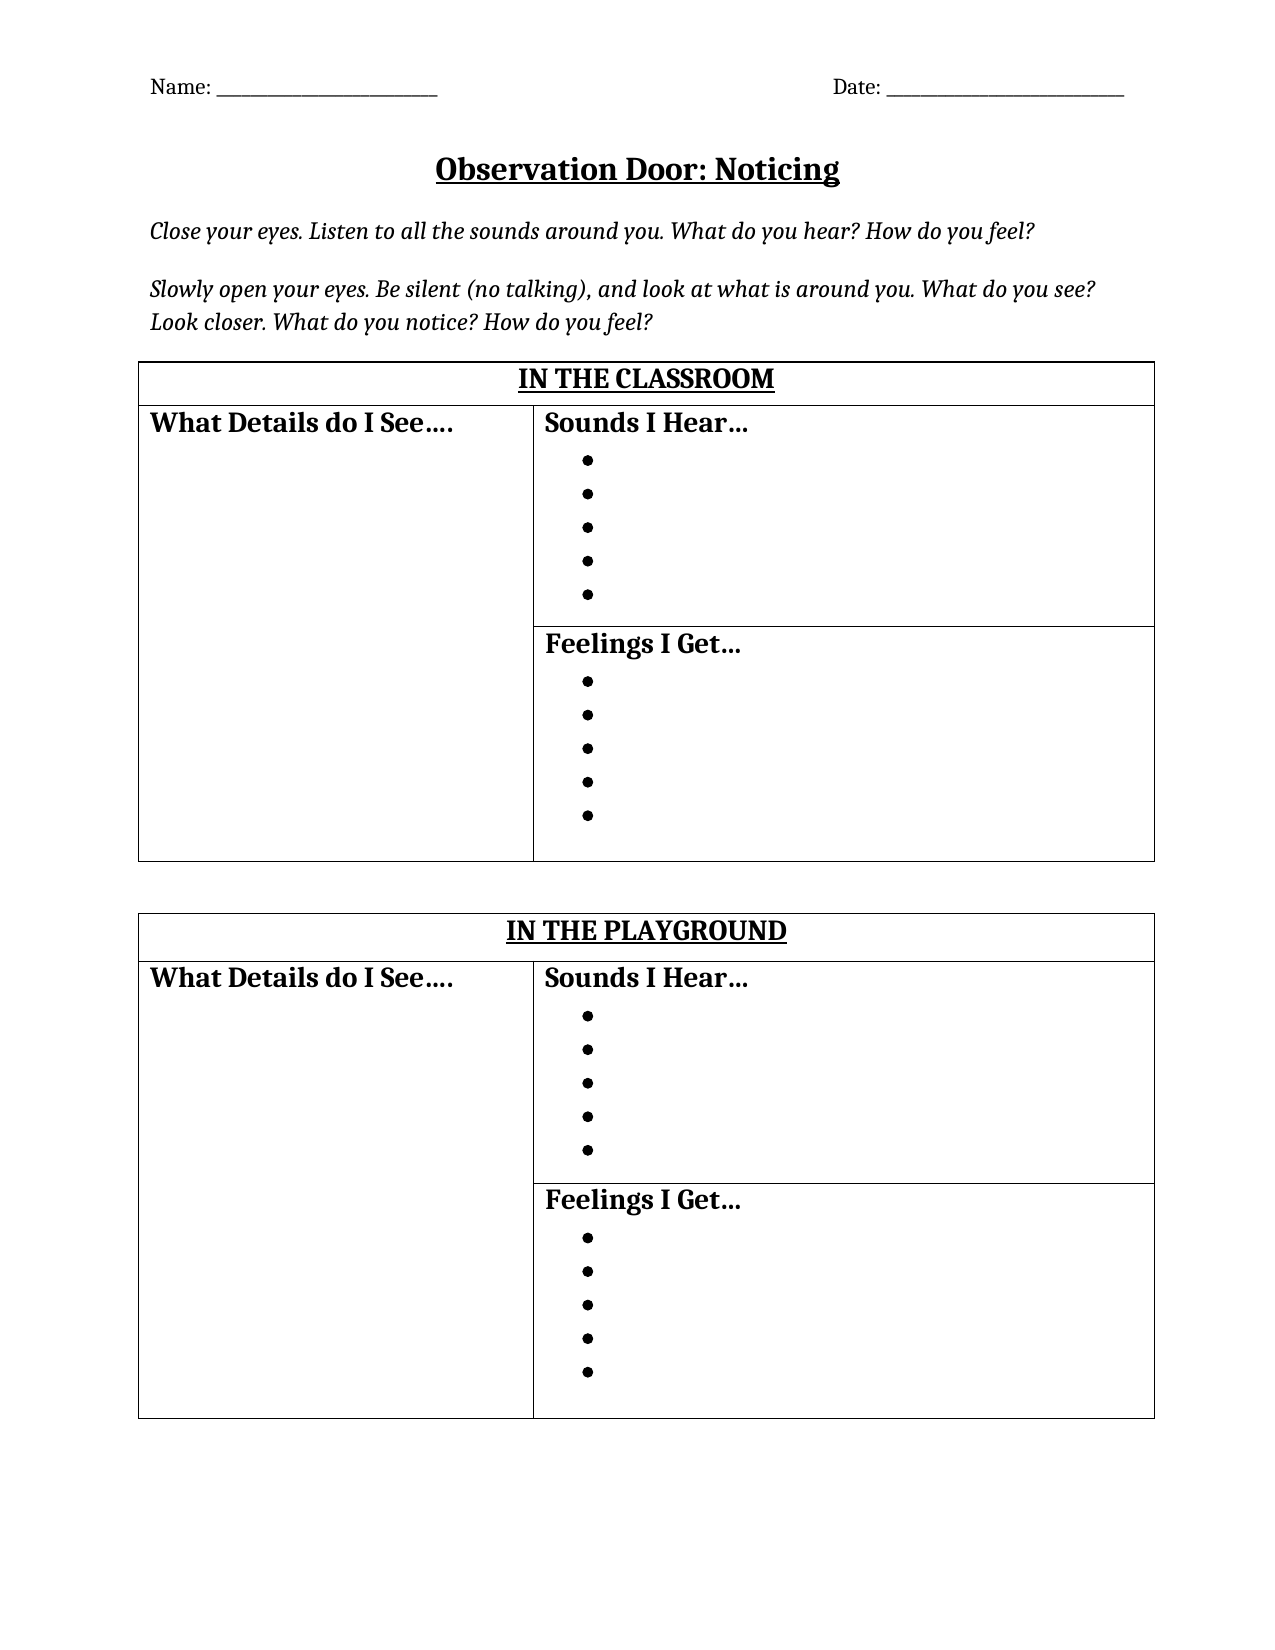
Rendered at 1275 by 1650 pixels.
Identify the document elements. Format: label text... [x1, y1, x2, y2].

table_cell Feelings I Get… [534, 1184, 1154, 1418]
table_header IN THE CLASSROOM [139, 363, 1154, 405]
table_cell Feelings I Get… [534, 627, 1154, 861]
table_cell What Details do I See…. [139, 962, 533, 1418]
text Slowly open your eyes. Be silent (no talking), and look at what is around you. What do you see? Look closer. What do you notice? How do you feel? [150, 274, 1125, 336]
table_header IN THE PLAYGROUND [139, 914, 1154, 961]
table_cell What Details do I See…. [139, 406, 533, 861]
text Close your eyes. Listen to all the sounds around you. What do you hear? How do you feel? [150, 217, 1125, 246]
table_cell Sounds I Hear… [534, 962, 1154, 1182]
text Observation Door: Noticing [150, 150, 1125, 188]
table_cell Sounds I Hear… [534, 406, 1154, 626]
